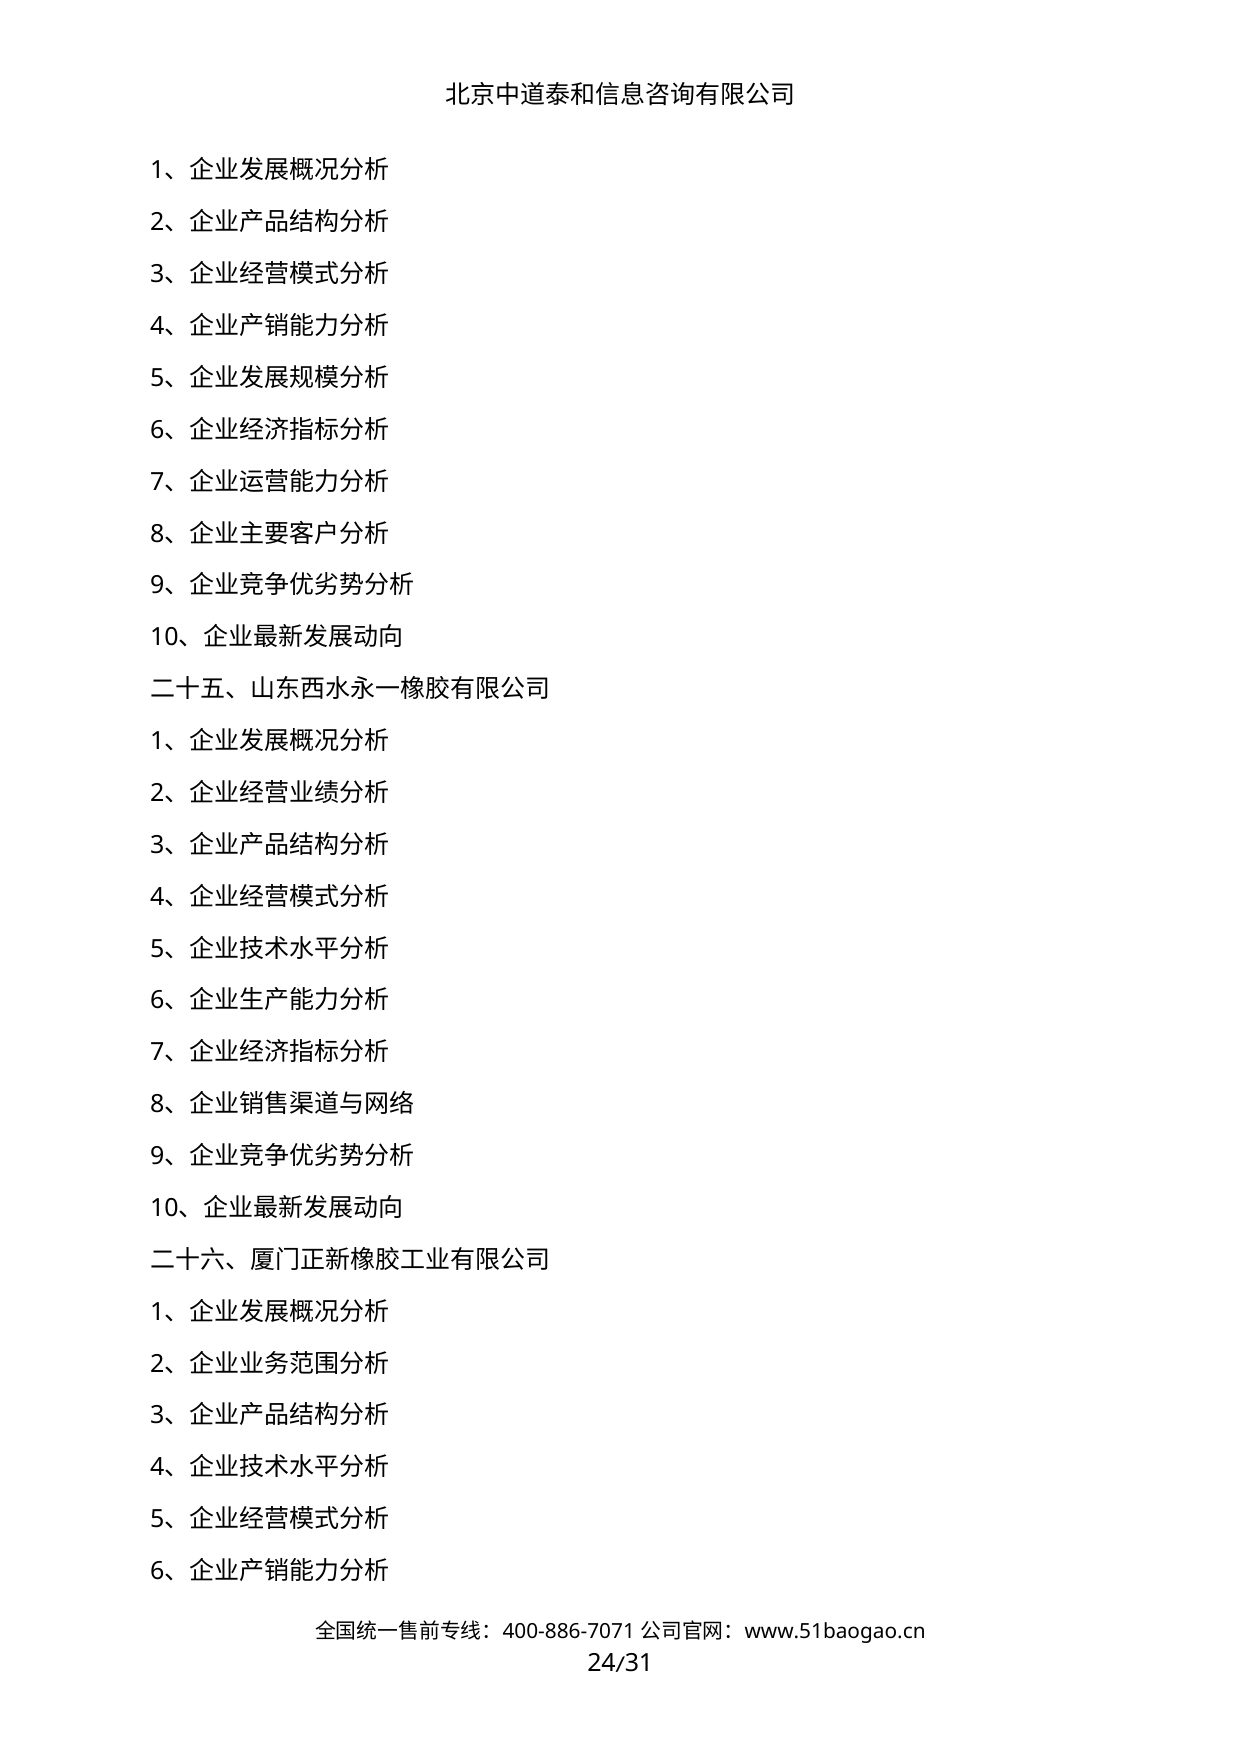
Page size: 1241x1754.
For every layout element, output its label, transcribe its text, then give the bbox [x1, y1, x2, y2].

text 7、企业运营能力分析 [150, 461, 1090, 497]
text 8、企业销售渠道与网络 [150, 1084, 1090, 1120]
text 5、企业发展规模分析 [150, 357, 1090, 394]
text 6、企业产销能力分析 [150, 1551, 1090, 1587]
text 二十五、山东西水永一橡胶有限公司 [150, 669, 1090, 705]
text 8、企业主要客户分析 [150, 513, 1090, 549]
text 5、企业技术水平分析 [150, 928, 1090, 964]
text 9、企业竞争优劣势分析 [150, 1136, 1090, 1172]
text 6、企业经济指标分析 [150, 409, 1090, 446]
text 6、企业生产能力分析 [150, 980, 1090, 1016]
text 10、企业最新发展动向 [150, 1187, 1090, 1224]
text 4、企业产销能力分析 [150, 306, 1090, 342]
text 10、企业最新发展动向 [150, 617, 1090, 653]
text 5、企业经营模式分析 [150, 1499, 1090, 1535]
text 2、企业经营业绩分析 [150, 772, 1090, 809]
text 4、企业技术水平分析 [150, 1447, 1090, 1483]
text 2、企业产品结构分析 [150, 202, 1090, 238]
text 1、企业发展概况分析 [150, 150, 1090, 186]
text 二十六、厦门正新橡胶工业有限公司 [150, 1239, 1090, 1276]
text 1、企业发展概况分析 [150, 721, 1090, 757]
text 9、企业竞争优劣势分析 [150, 565, 1090, 601]
text 3、企业产品结构分析 [150, 824, 1090, 861]
text 1、企业发展概况分析 [150, 1291, 1090, 1327]
text 4、企业经营模式分析 [150, 876, 1090, 912]
text 7、企业经济指标分析 [150, 1032, 1090, 1068]
text 3、企业经营模式分析 [150, 254, 1090, 290]
text 2、企业业务范围分析 [150, 1343, 1090, 1379]
text 3、企业产品结构分析 [150, 1395, 1090, 1431]
